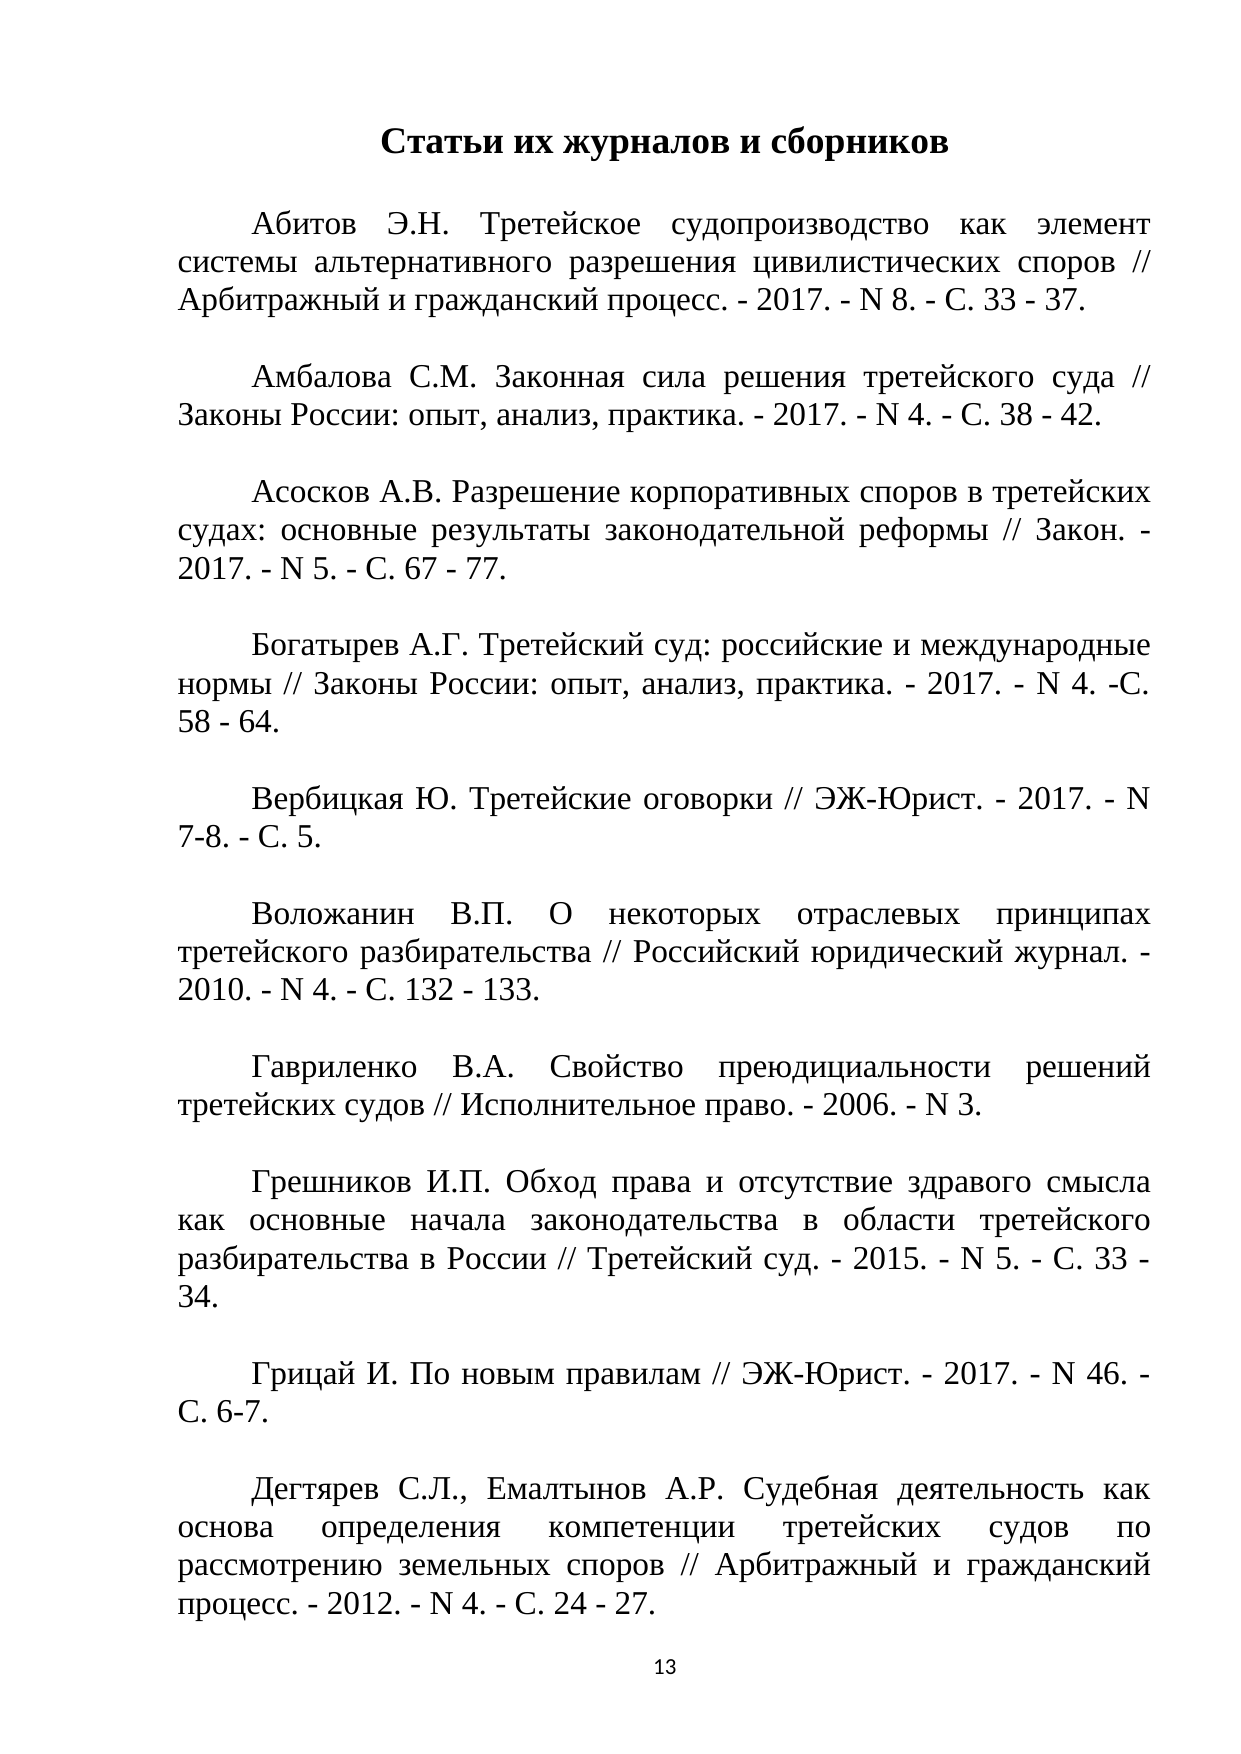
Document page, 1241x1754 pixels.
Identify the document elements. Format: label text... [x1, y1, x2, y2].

text Воложанин В.П. О некоторых отраслевых принципах третейского разбирательства // Российский юридический журнал. - 2010. - N 4. - С. 132 - 133. [177, 893, 1152, 1008]
text Вербицкая Ю. Третейские оговорки // ЭЖ-Юрист. - 2017. - N 7-8. - С. 5. [177, 778, 1152, 855]
text Дегтярев С.Л., Емалтынов А.Р. Судебная деятельность как основа определения компетенции третейских судов по рассмотрению земельных споров // Арбитражный и гражданский процесс. - 2012. - N 4. - С. 24 - 27. [177, 1468, 1152, 1621]
text Абитов Э.Н. Третейское судопроизводство как элемент системы альтернативного разрешения цивилистических споров // Арбитражный и гражданский процесс. - 2017. - N 8. - С. 33 - 37. [177, 203, 1152, 318]
text Богатырев А.Г. Третейский суд: российские и международные нормы // Законы России: опыт, анализ, практика. - 2017. - N 4. -С. 58 - 64. [177, 625, 1152, 740]
text Асосков А.В. Разрешение корпоративных споров в третейских судах: основные результаты законодательной реформы // Закон. - 2017. - N 5. - С. 67 - 77. [177, 471, 1152, 586]
text Грешников И.П. Обход права и отсутствие здравого смысла как основные начала законодательства в области третейского разбирательства в России // Третейский суд. - 2015. - N 5. - С. 33 - 34. [177, 1161, 1152, 1315]
text Амбалова С.М. Законная сила решения третейского суда // Законы России: опыт, анализ, практика. - 2017. - N 4. - С. 38 - 42. [177, 356, 1152, 433]
text Гавриленко В.А. Свойство преюдициальности решений третейских судов // Исполнительное право. - 2006. - N 3. [177, 1046, 1152, 1123]
text Грицай И. По новым правилам // ЭЖ-Юрист. - 2017. - N 46. - С. 6-7. [177, 1353, 1152, 1430]
subtitle Статьи их журналов и сборников [177, 118, 1152, 161]
